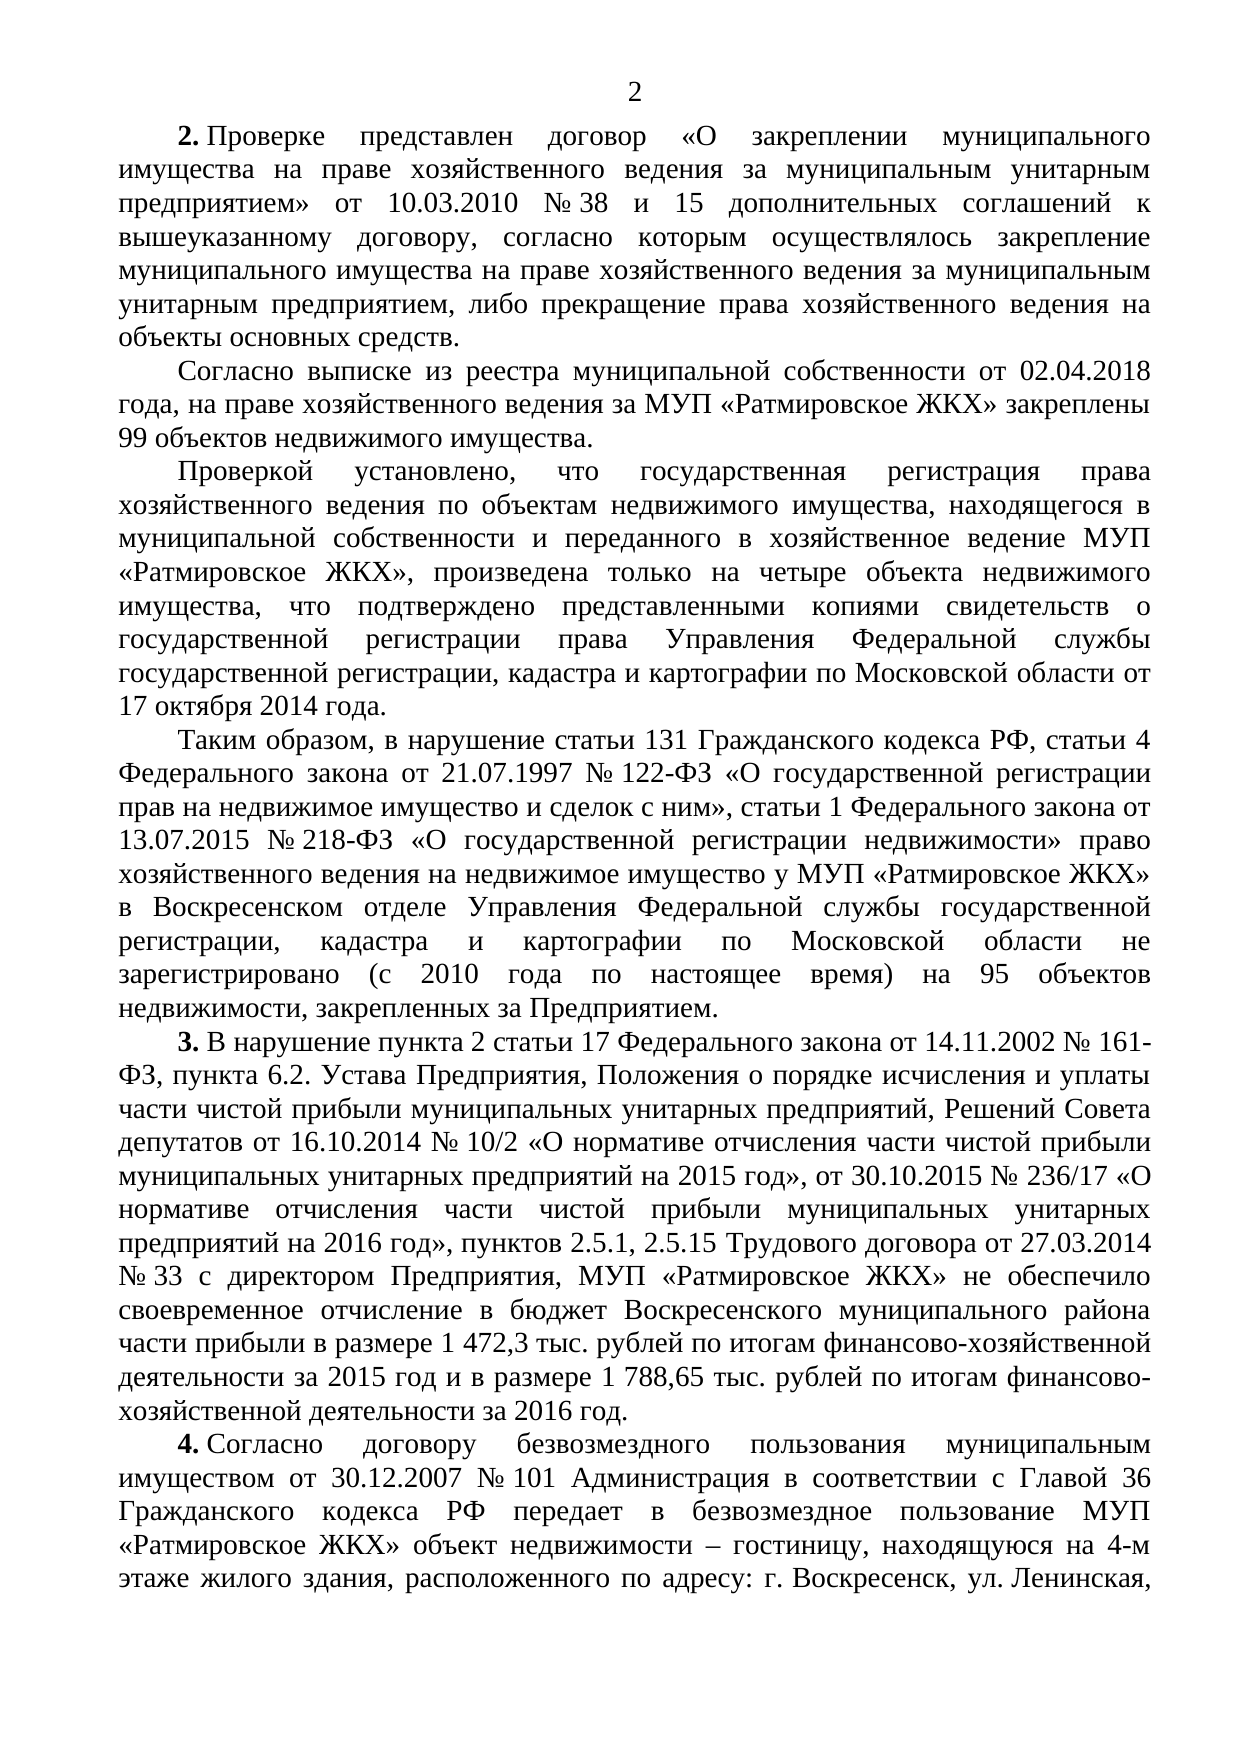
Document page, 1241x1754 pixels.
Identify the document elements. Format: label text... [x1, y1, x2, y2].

text 3. В нарушение пункта 2 статьи 17 Федерального закона от 14.11.2002 № 161-ФЗ, пункта 6.2. Устава Предприятия, Положения о порядке исчисления и уплаты части чистой прибыли муниципальных унитарных предприятий, Решений Совета депутатов от 16.10.2014 № 10/2 «О нормативе отчисления части чистой прибыли муниципальных унитарных предприятий на 2015 год», от 30.10.2015 № 236/17 «О нормативе отчисления части чистой прибыли муниципальных унитарных предприятий на 2016 год», пунктов 2.5.1, 2.5.15 Трудового договора от 27.03.2014 № 33 с директором Предприятия, МУП «Ратмировское ЖКХ» не обеспечило своевременное отчисление в бюджет Воскресенского муниципального района части прибыли в размере 1 472,3 тыс. рублей по итогам финансово-хозяйственной деятельности за 2015 год и в размере 1 788,65 тыс. рублей по итогам финансово-хозяйственной деятельности за 2016 год. [118, 1024, 1152, 1426]
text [118, 1426, 1152, 1594]
text 2. Проверке представлен договор «О закреплении муниципального имущества на праве хозяйственного ведения за муниципальным унитарным предприятием» от 10.03.2010 № 38 и 15 дополнительных соглашений к вышеуказанному договору, согласно которым осуществлялось закрепление муниципального имущества на праве хозяйственного ведения за муниципальным унитарным предприятием, либо прекращение права хозяйственного ведения на объекты основных средств. [118, 118, 1152, 353]
text Таким образом, в нарушение статьи 131 Гражданского кодекса РФ, статьи 4 Федерального закона от 21.07.1997 № 122-ФЗ «О государственной регистрации прав на недвижимое имущество и сделок с ним», статьи 1 Федерального закона от 13.07.2015 № 218-ФЗ «О государственной регистрации недвижимости» право хозяйственного ведения на недвижимое имущество у МУП «Ратмировское ЖКХ» в Воскресенском отделе Управления Федеральной службы государственной регистрации, кадастра и картографии по Московской области не зарегистрировано (с 2010 года по настоящее время) на 95 объектов недвижимости, закрепленных за Предприятием. [118, 722, 1152, 1024]
text Проверкой установлено, что государственная регистрация права хозяйственного ведения по объектам недвижимого имущества, находящегося в муниципальной собственности и переданного в хозяйственное ведение МУП «Ратмировское ЖКХ», произведена только на четыре объекта недвижимого имущества, что подтверждено представленными копиями свидетельств о государственной регистрации права Управления Федеральной службы государственной регистрации, кадастра и картографии по Московской области от 17 октября 2014 года. [118, 453, 1152, 722]
text Согласно выписке из реестра муниципальной собственности от 02.04.2018 года, на праве хозяйственного ведения за МУП «Ратмировское ЖКХ» закреплены 99 объектов недвижимого имущества. [118, 353, 1152, 453]
